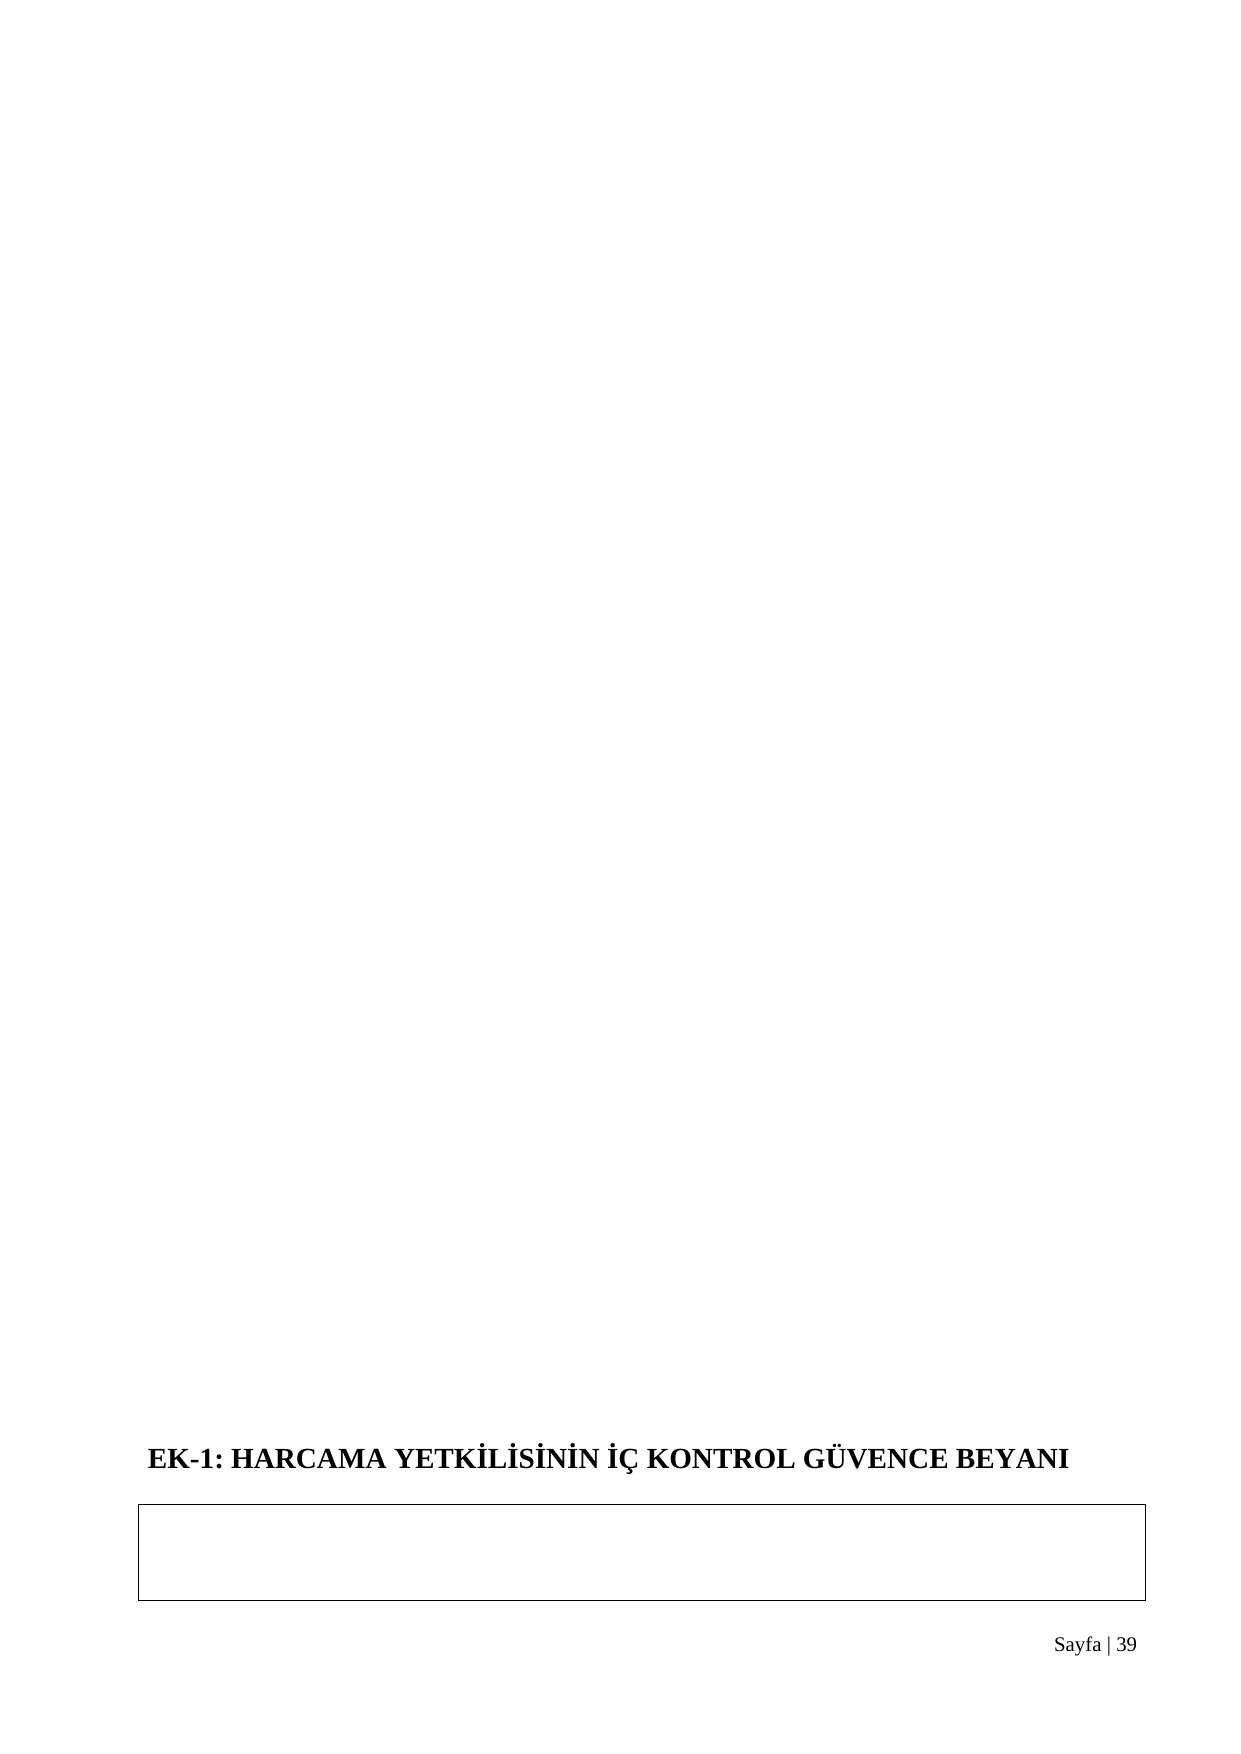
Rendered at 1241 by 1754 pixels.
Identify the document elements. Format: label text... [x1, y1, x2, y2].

text EK-1: HARCAMA YETKİLİSİNİN İÇ KONTROL GÜVENCE BEYANI [148, 1441, 1137, 1475]
